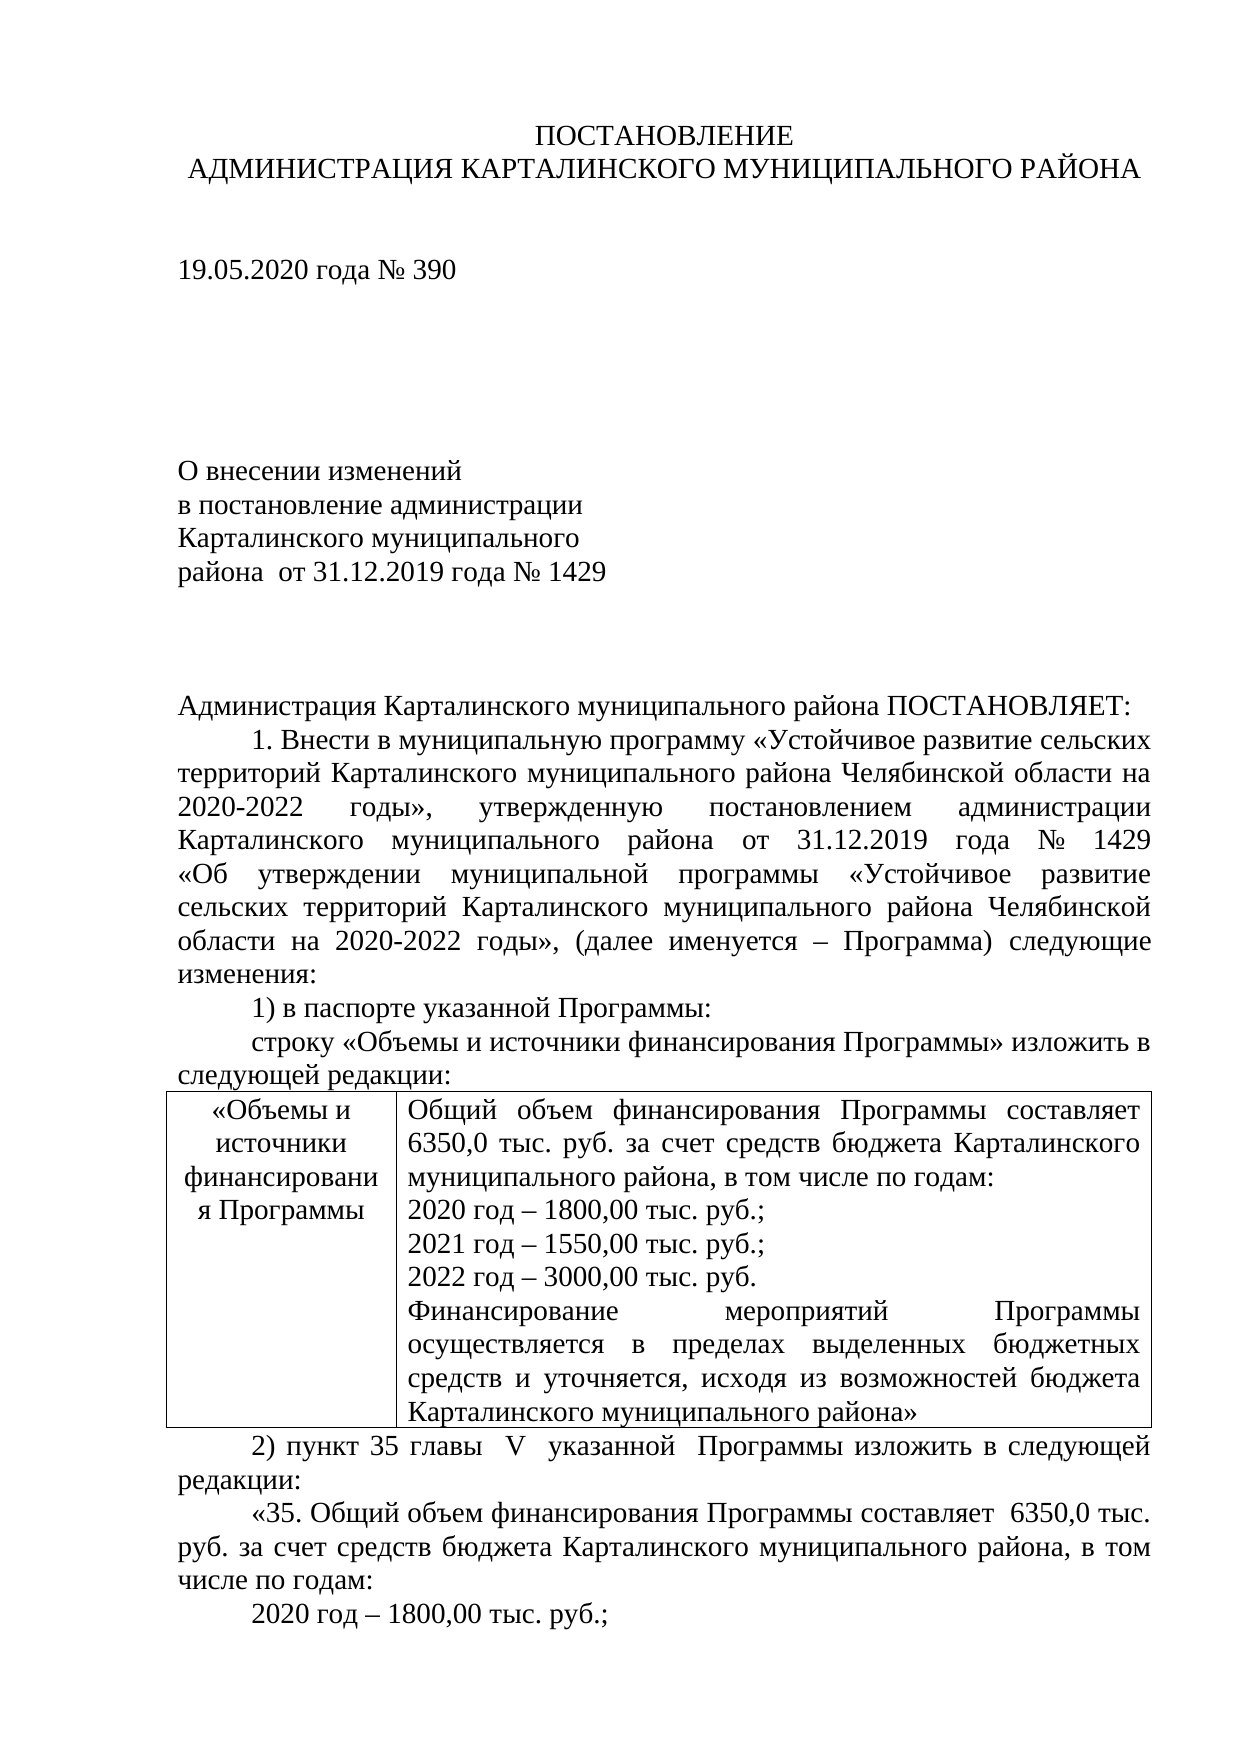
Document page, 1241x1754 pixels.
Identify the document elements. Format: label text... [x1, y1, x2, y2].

text строку «Объемы и источники финансирования Программы» изложить в следующей редакции: [177, 1024, 1152, 1091]
text ПОСТАНОВЛЕНИЕ [177, 118, 1152, 152]
text «35. Общий объем финансирования Программы составляет 6350,0 тыс. руб. за счет средств бюджета Карталинского муниципального района, в том числе по годам: [177, 1495, 1152, 1596]
text 19.05.2020 года № 390 [177, 252, 1152, 286]
text 1) в паспорте указанной Программы: [177, 990, 1152, 1024]
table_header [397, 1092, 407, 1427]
text АДМИНИСТРАЦИЯ КАРТАЛИНСКОГО МУНИЦИПАЛЬНОГО РАЙОНА [177, 152, 1152, 185]
text 2) пункт 35 главы V указанной Программы изложить в следующей редакции: [177, 1428, 1152, 1495]
text Администрация Карталинского муниципального района ПОСТАНОВЛЯЕТ: [177, 688, 1152, 722]
text Карталинского муниципального [177, 521, 1152, 554]
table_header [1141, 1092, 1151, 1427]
text в постановление администрации [177, 487, 1152, 521]
text 2020 год – 1800,00 тыс. руб.; [177, 1596, 1152, 1629]
text О внесении изменений [177, 453, 1152, 487]
text 1. Внести в муниципальную программу «Устойчивое развитие сельских территорий Карталинского муниципального района Челябинской области на 2020-2022 годы», утвержденную постановлением администрации Карталинского муниципального района от 31.12.2019 года № 1429 «Об утверждении муниципальной программы «Устойчивое развитие сельских территорий Карталинского муниципального района Челябинской области на 2020-2022 годы», (далее именуется – Программа) следующие изменения: [177, 722, 1152, 990]
table_header «Объемы и источники финансирования Программы [167, 1092, 396, 1427]
text района от 31.12.2019 года № 1429 [177, 554, 1152, 588]
